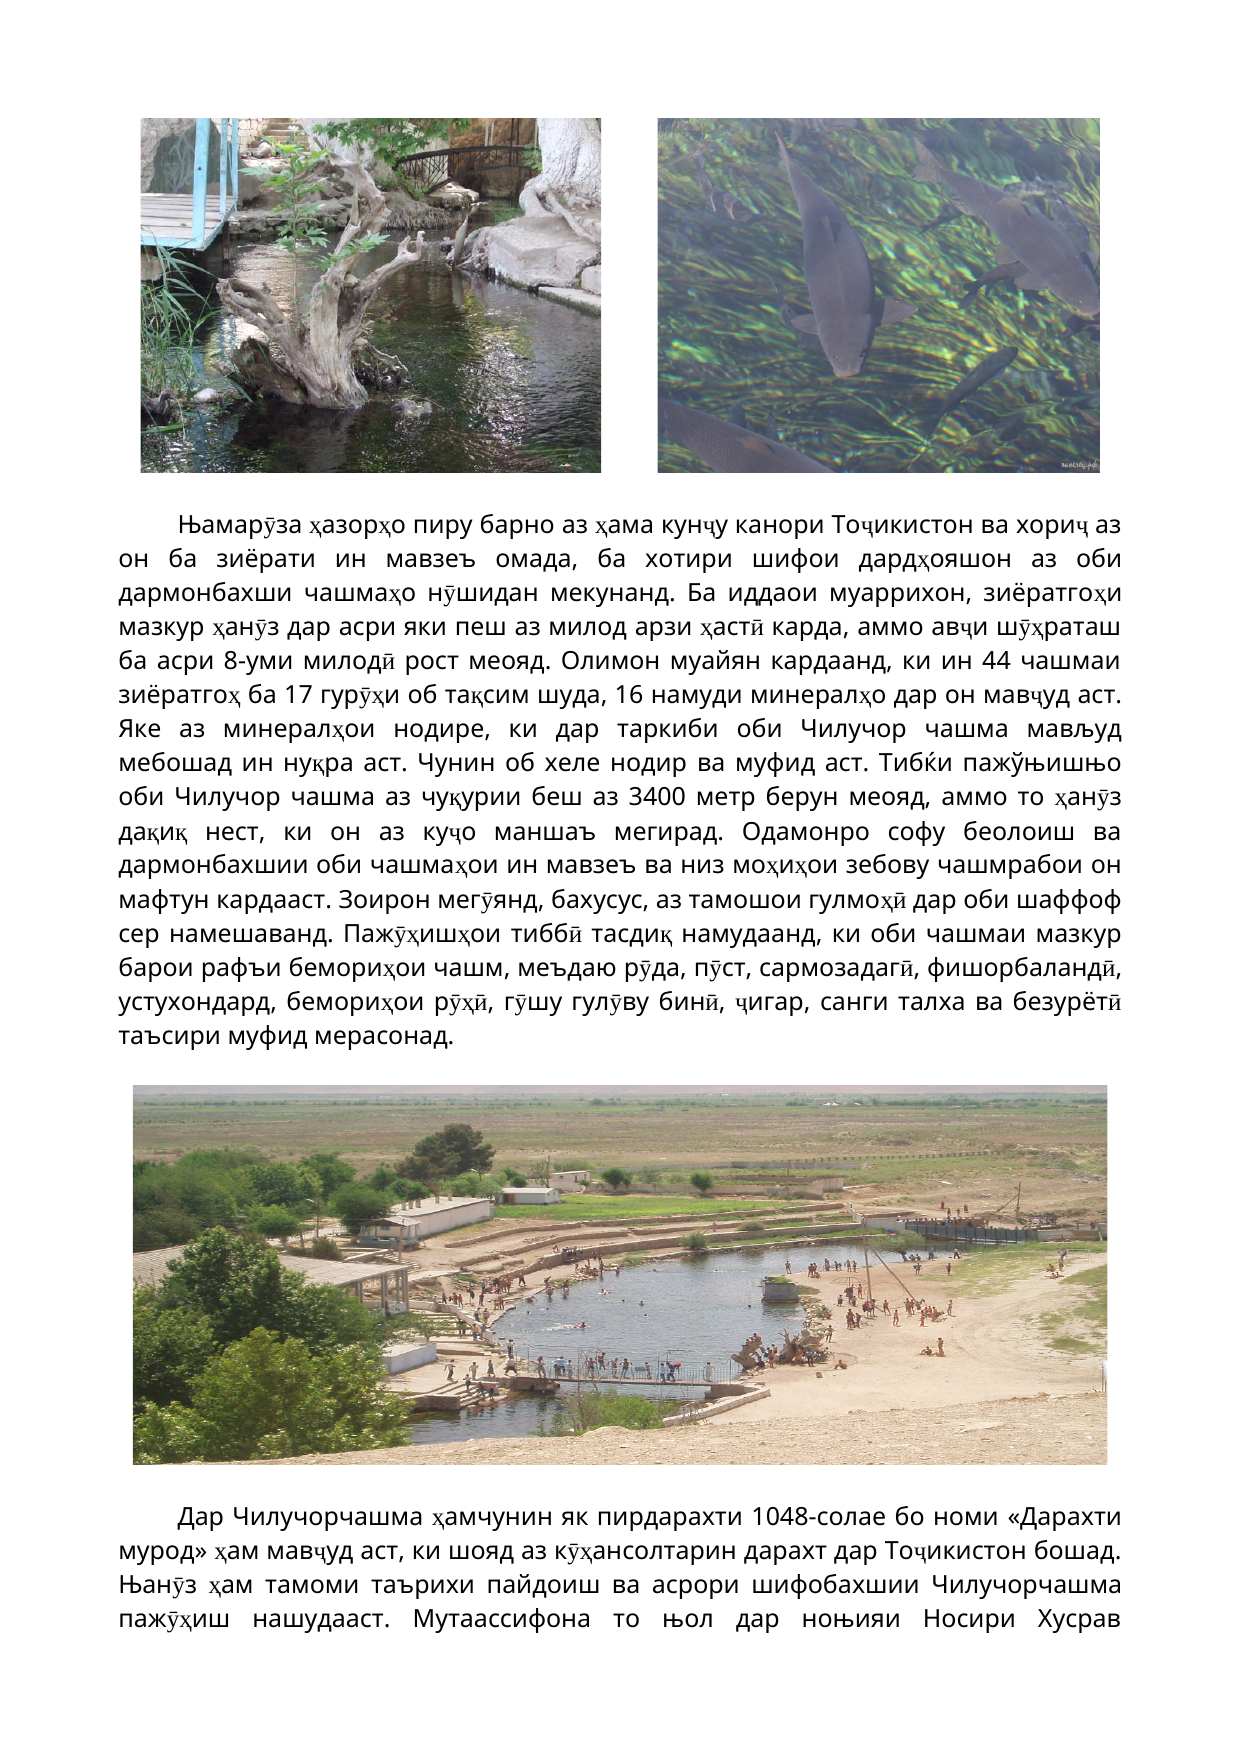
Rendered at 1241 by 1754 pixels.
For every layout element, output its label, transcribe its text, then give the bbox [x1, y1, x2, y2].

picture [140, 118, 602, 473]
text Њамарӯза ҳазорҳо пиру барно аз ҳама кунҷу канори Тоҷикистон ва хориҷ аз он ба зиёрати ин мавзеъ омада, ба хотири шифои дардҳояшон аз оби дармонбахши чашмаҳо нӯшидан мекунанд. Ба иддаои муаррихон, зиёратгоҳи мазкур ҳанӯз дар асри яки пеш аз милод арзи ҳастӣ карда, аммо авҷи шӯҳраташ ба асри 8-уми милодӣ рост меояд. Олимон муайян кардаанд, ки ин 44 чашмаи зиёратгоҳ ба 17 гурӯҳи об тақсим шуда, 16 намуди минералҳо дар он мавҷуд аст. Яке аз минералҳои нодире, ки дар таркиби оби Чилучор чашма мављуд мебошад ин нуқра аст. Чунин об хеле нодир ва муфид аст. Тибќи пажўњишњо оби Чилучор чашма аз чуқурии беш аз 3400 метр берун меояд, аммо то ҳанӯз дақиқ нест, ки он аз куҷо маншаъ мегирад. Одамонро софу беолоиш ва дармонбахшии оби чашмаҳои ин мавзеъ ва низ моҳиҳои зебову чашмрабои он мафтун кардааст. Зоирон мегӯянд, бахусус, аз тамошои гулмоҳӣ дар оби шаффоф сер намешаванд. Пажӯҳишҳои тиббӣ тасдиқ намудаанд, ки оби чашмаи мазкур барои рафъи бемориҳои чашм, меъдаю рӯда, пӯст, сармозадагӣ, фишорбаландӣ, устухондард, бемориҳои рӯҳӣ, гӯшу гулӯву бинӣ, ҷигар, санги талха ва безурётӣ таъсири муфид мерасонад. [118, 507, 1122, 1052]
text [118, 1499, 1122, 1635]
picture [132, 1085, 1108, 1465]
picture [657, 118, 1100, 473]
